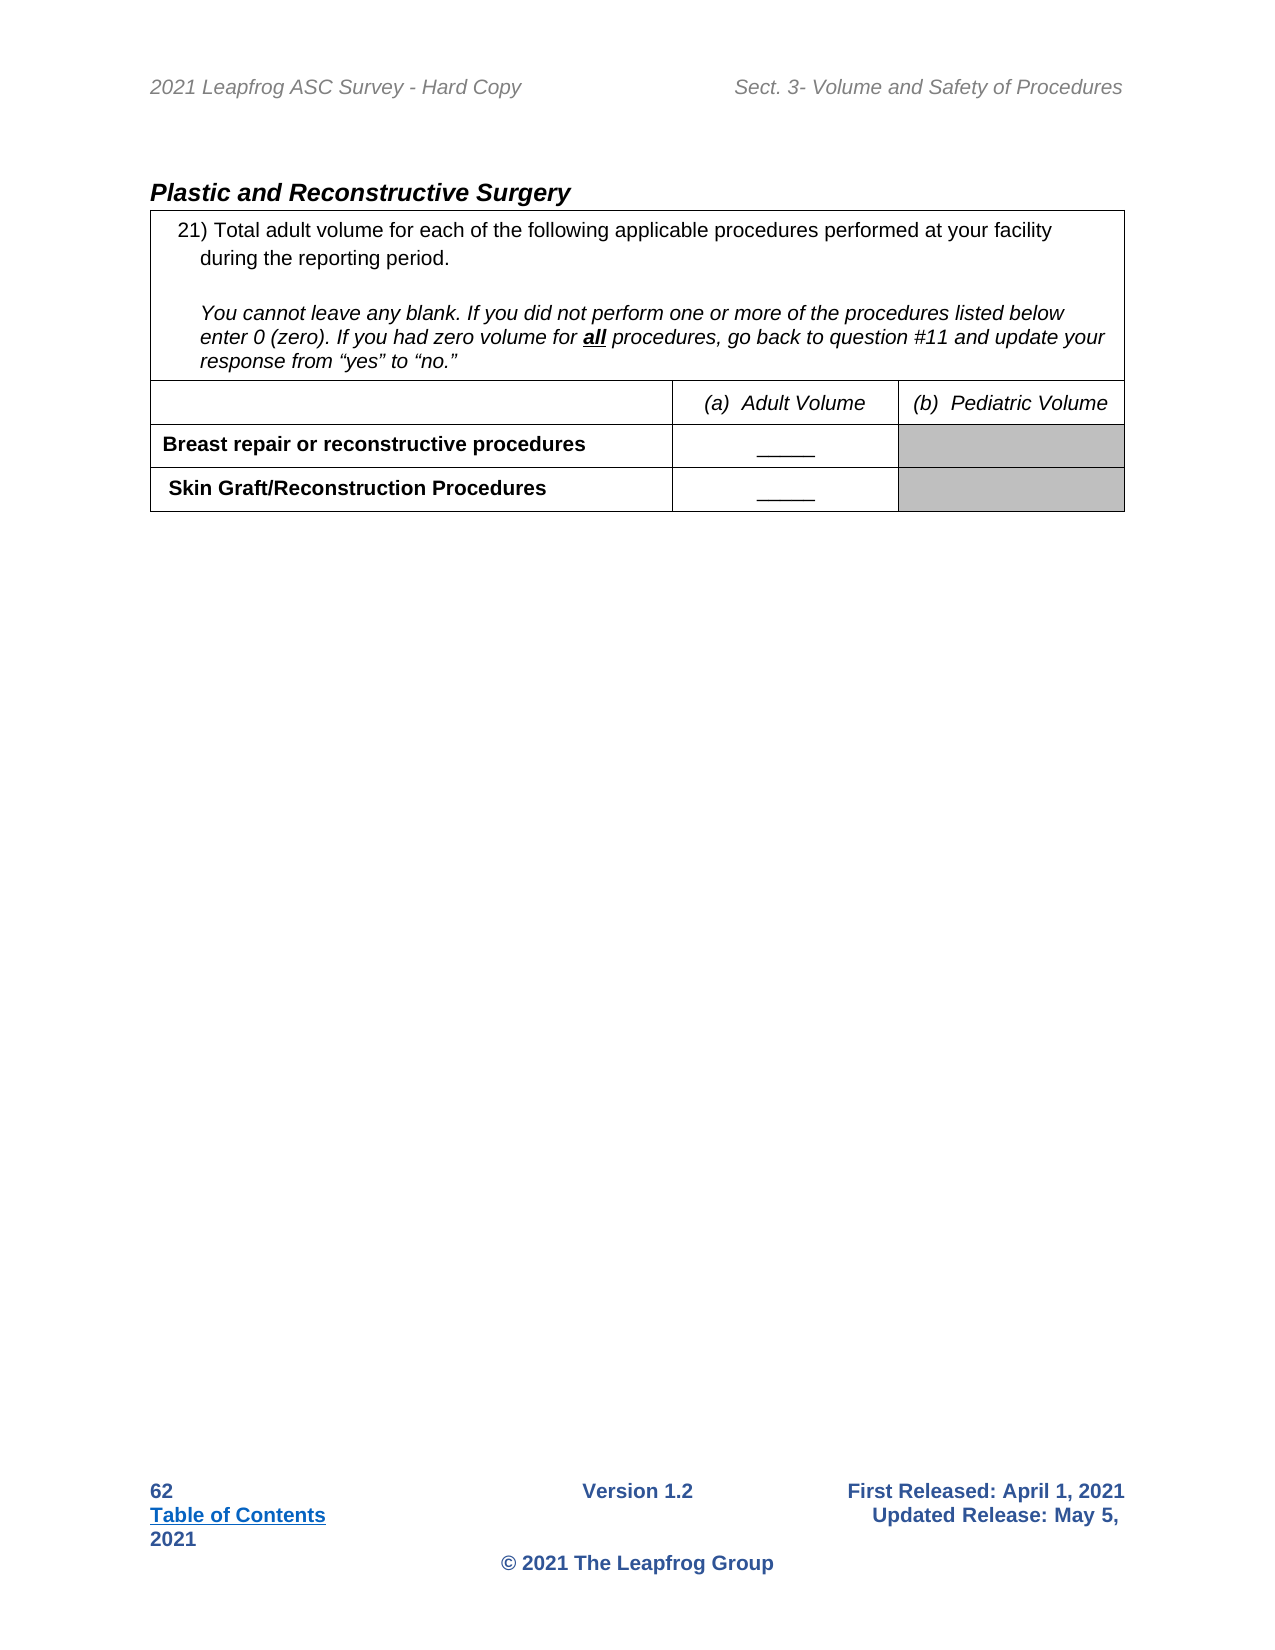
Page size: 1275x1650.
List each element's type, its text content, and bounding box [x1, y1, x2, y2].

table_cell _____ [673, 468, 898, 511]
table_cell Adult Volume [673, 381, 898, 424]
table_cell Pediatric Volume [899, 381, 1124, 424]
table_header Total adult volume for each of the following applicable procedures performed at your facility during the reporting period. You cannot leave any blank. If you did not perform one or more of the procedures listed below enter 0 (zero). If you had zero volume for all procedures, go back to question #11 and update your response from “yes” to “no.” [151, 211, 1124, 380]
table_cell Skin Graft/Reconstruction Procedures [151, 468, 672, 511]
table_cell Breast repair or reconstructive procedures [151, 425, 672, 467]
table_cell [899, 425, 1124, 467]
table_cell [151, 381, 672, 424]
table_cell _____ [673, 425, 898, 467]
table_cell [899, 468, 1124, 511]
subtitle Plastic and Reconstructive Surgery [150, 178, 1125, 207]
